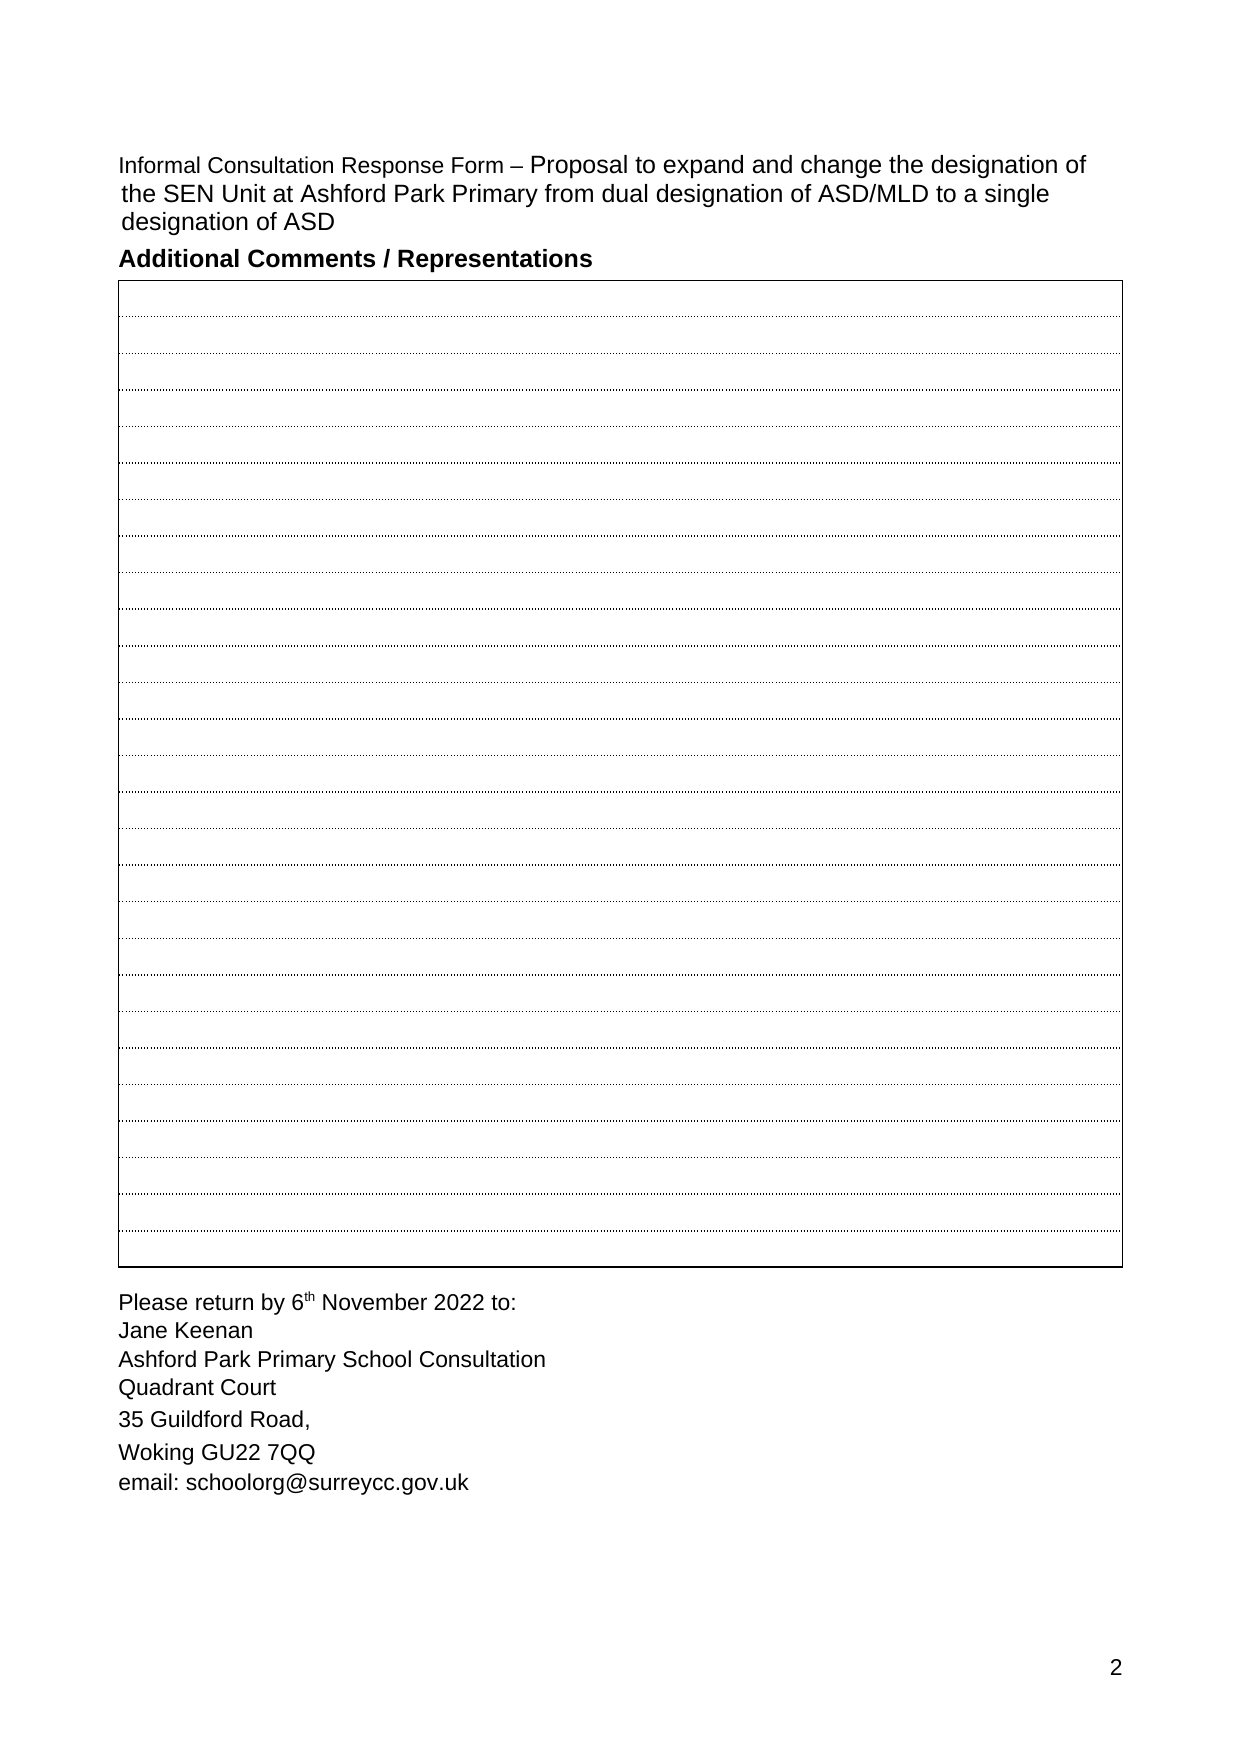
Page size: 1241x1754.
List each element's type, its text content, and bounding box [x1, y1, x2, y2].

text Informal Consultation Response Form – Proposal to expand and change the designation of the SEN Unit at Ashford Park Primary from dual designation of ASD/MLD to a single designation of ASD [118, 150, 1122, 236]
table_cell [119, 718, 1122, 754]
table_header [119, 281, 1122, 316]
table_cell [119, 1047, 1122, 1084]
table_cell [119, 828, 1122, 864]
text Ashford Park Primary School Consultation [118, 1346, 1122, 1372]
text 35 Guildford Road, [118, 1402, 1122, 1434]
table_cell [119, 462, 1122, 499]
table_cell [119, 1230, 1122, 1266]
text Quadrant Court [118, 1374, 1122, 1400]
table_cell [119, 938, 1122, 974]
text Woking GU22 7QQ [118, 1436, 1122, 1467]
table_cell [119, 499, 1122, 535]
table_cell [119, 1120, 1122, 1157]
table_cell [119, 608, 1122, 645]
table_cell [119, 1157, 1122, 1193]
table_cell [119, 681, 1122, 718]
table_cell [119, 864, 1122, 901]
text email: schoolorg@surreycc.gov.uk [118, 1469, 1122, 1496]
table_cell [119, 316, 1122, 352]
table_cell [119, 974, 1122, 1011]
table_cell [119, 389, 1122, 426]
text Jane Keenan [118, 1317, 1122, 1343]
table_cell [119, 1011, 1122, 1047]
table_cell [119, 353, 1122, 389]
table_cell [119, 645, 1122, 681]
table_cell [119, 1084, 1122, 1120]
table_cell [119, 572, 1122, 608]
text Please return by 6th November 2022 to: [118, 1289, 1122, 1315]
table_cell [119, 755, 1122, 791]
title Additional Comments / Representations [118, 242, 1122, 273]
table_cell [119, 791, 1122, 828]
table_cell [119, 901, 1122, 937]
table_cell [119, 1193, 1122, 1230]
table_cell [119, 535, 1122, 572]
table_cell [119, 426, 1122, 462]
